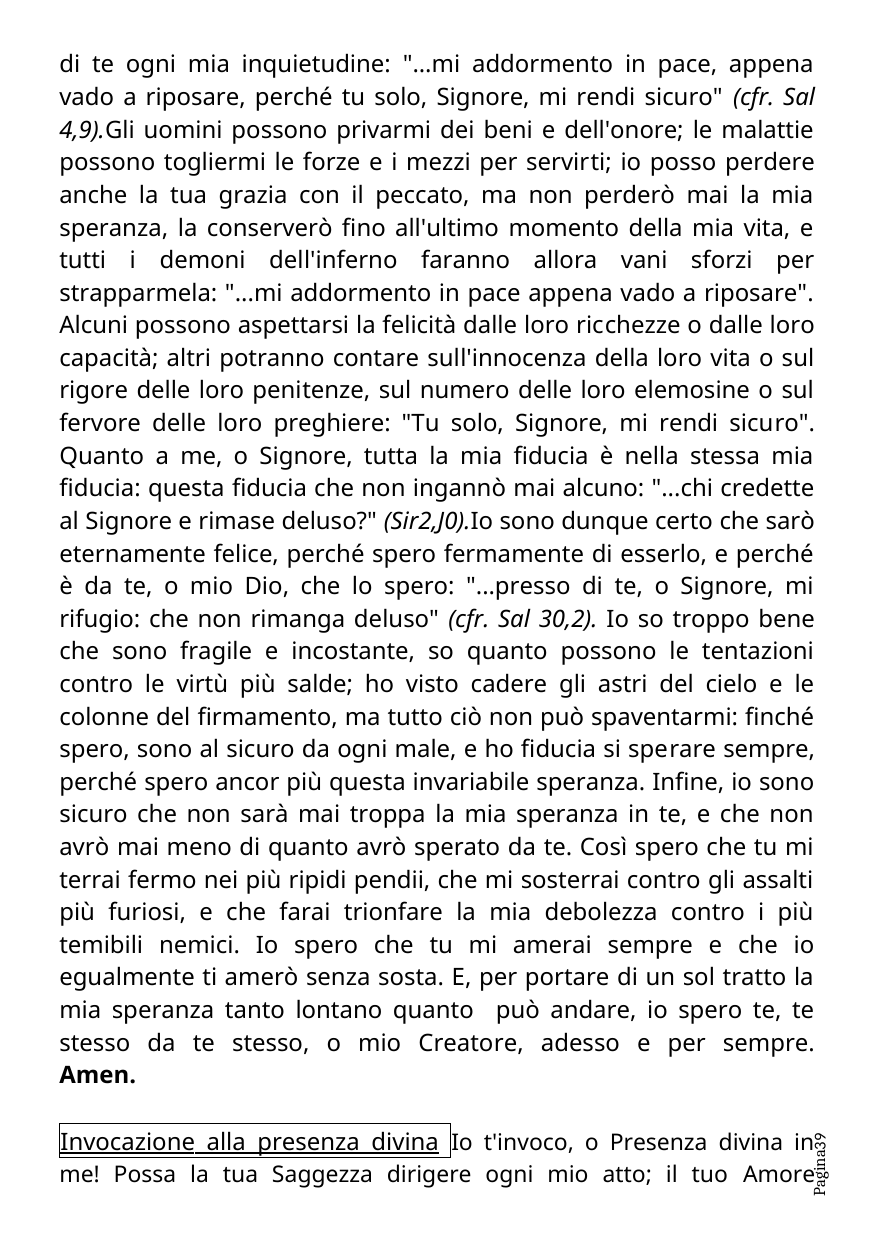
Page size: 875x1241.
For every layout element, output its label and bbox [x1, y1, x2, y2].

text [59, 1123, 815, 1189]
text [59, 47, 815, 1091]
